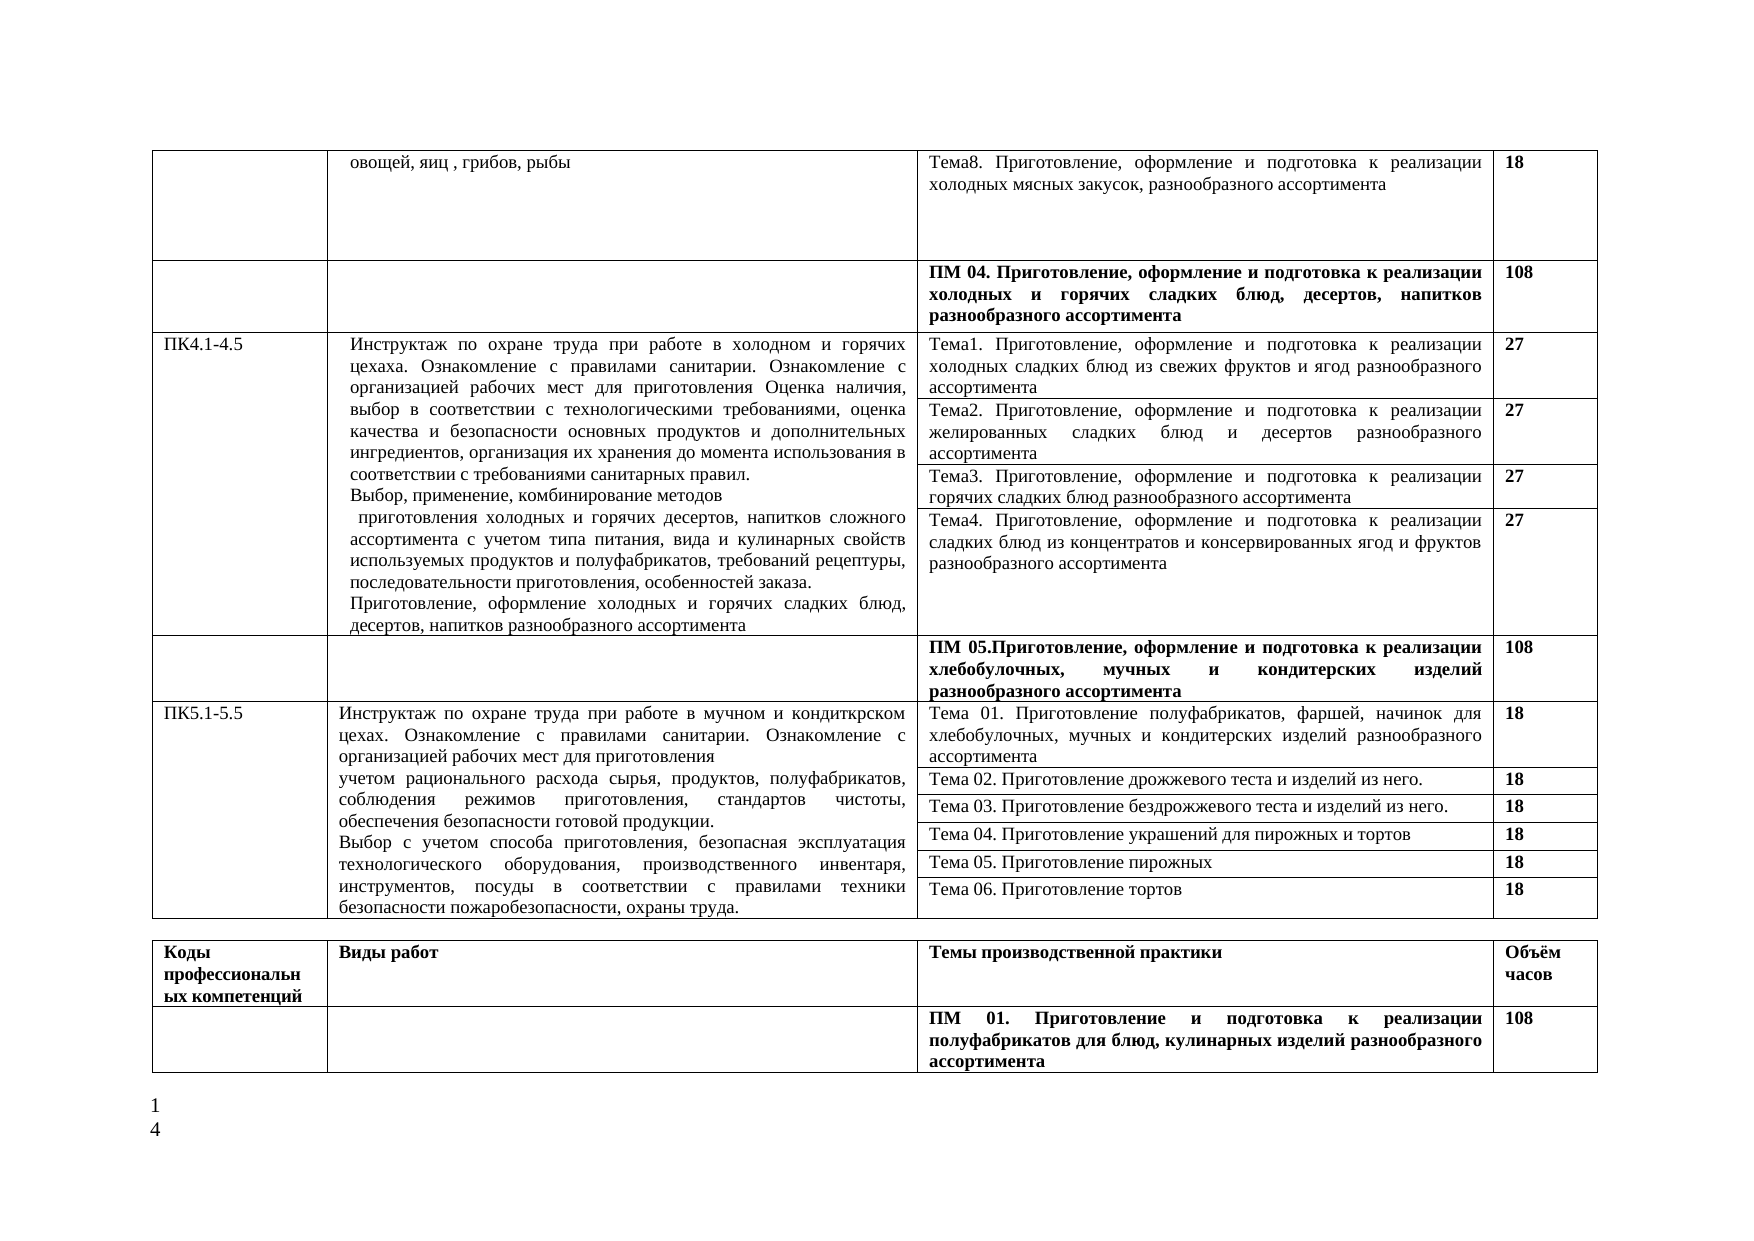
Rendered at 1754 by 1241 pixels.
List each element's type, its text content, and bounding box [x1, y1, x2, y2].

table_cell 108 [1494, 261, 1597, 332]
table_cell 18 [1494, 823, 1597, 849]
table_cell ПМ 04. Приготовление, оформление и подготовка к реализации холодных и горячих сладких блюд, десертов, напитков разнообразного ассортимента [918, 261, 1493, 332]
table_cell Тема 01. Приготовление полуфабрикатов, фаршей, начинок для хлебобулочных, мучных и кондитерских изделий разнообразного ассортимента [918, 702, 1493, 767]
table_cell Тема2. Приготовление, оформление и подготовка к реализации желированных сладких блюд и десертов разнообразного ассортимента [918, 399, 1493, 464]
table_cell Тема4. Приготовление, оформление и подготовка к реализации сладких блюд из концентратов и консервированных ягод и фруктов разнообразного ассортимента [918, 509, 1493, 635]
table_cell 18 [1494, 851, 1597, 877]
table_header Коды профессиональн ых компетенций [153, 941, 327, 1006]
table_cell [328, 1007, 917, 1072]
table_cell 108 [1494, 1007, 1597, 1072]
table_cell 18 [1494, 795, 1597, 822]
table_cell 18 [1494, 768, 1597, 794]
table_cell Тема 03. Приготовление бездрожжевого теста и изделий из него. [918, 795, 1493, 822]
table_header Объём часов [1494, 941, 1597, 1006]
table_cell [328, 333, 917, 635]
table_cell 27 [1494, 333, 1597, 398]
table_cell ПК4.1-4.5 [153, 333, 327, 635]
table_cell Тема 02. Приготовление дрожжевого теста и изделий из него. [918, 768, 1493, 794]
table_cell [153, 1007, 327, 1072]
table_cell 18 [1494, 151, 1597, 260]
table_cell 27 [1494, 509, 1597, 635]
table_header Виды работ [328, 941, 917, 1006]
table_cell Инструктаж по охране труда при работе в мучном и кондиткрском цехах. Ознакомление с правилами санитарии. Ознакомление с организацией рабочих мест для приготовления учетом рационального расхода сырья, продуктов, полуфабрикатов, соблюдения режимов приготовления, стандартов чистоты, обеспечения безопасности готовой продукции. Выбор с учетом способа приготовления, безопасная эксплуатация технологического оборудования, производственного инвентаря, инструментов, посуды в соответствии с правилами техники безопасности пожаробезопасности, охраны труда. [328, 702, 917, 918]
table_cell Тема8. Приготовление, оформление и подготовка к реализации холодных мясных закусок, разнообразного ассортимента [918, 151, 1493, 260]
table_cell Тема3. Приготовление, оформление и подготовка к реализации горячих сладких блюд разнообразного ассортимента [918, 465, 1493, 508]
table_cell 27 [1494, 399, 1597, 464]
table_cell 108 [1494, 636, 1597, 701]
table_cell 18 [1494, 702, 1597, 767]
table_cell Тема1. Приготовление, оформление и подготовка к реализации холодных сладких блюд из свежих фруктов и ягод разнообразного ассортимента [918, 333, 1493, 398]
table_cell ПК5.1-5.5 [153, 702, 327, 918]
table_cell 27 [1494, 465, 1597, 508]
table_cell [153, 636, 327, 701]
table_cell [328, 636, 917, 701]
table_cell Тема 05. Приготовление пирожных [918, 851, 1493, 877]
table_cell Тема 04. Приготовление украшений для пирожных и тортов [918, 823, 1493, 849]
table_cell [153, 261, 327, 332]
table_header Темы производственной практики [918, 941, 1493, 1006]
table_cell [328, 261, 917, 332]
table_cell Тема 06. Приготовление тортов [918, 878, 1493, 918]
table_cell 18 [1494, 878, 1597, 918]
table_cell ПМ 05.Приготовление, оформление и подготовка к реализации хлебобулочных, мучных и кондитерских изделий разнообразного ассортимента [918, 636, 1493, 701]
table_cell ПМ 01. Приготовление и подготовка к реализации полуфабрикатов для блюд, кулинарных изделий разнообразного ассортимента [918, 1007, 1493, 1072]
